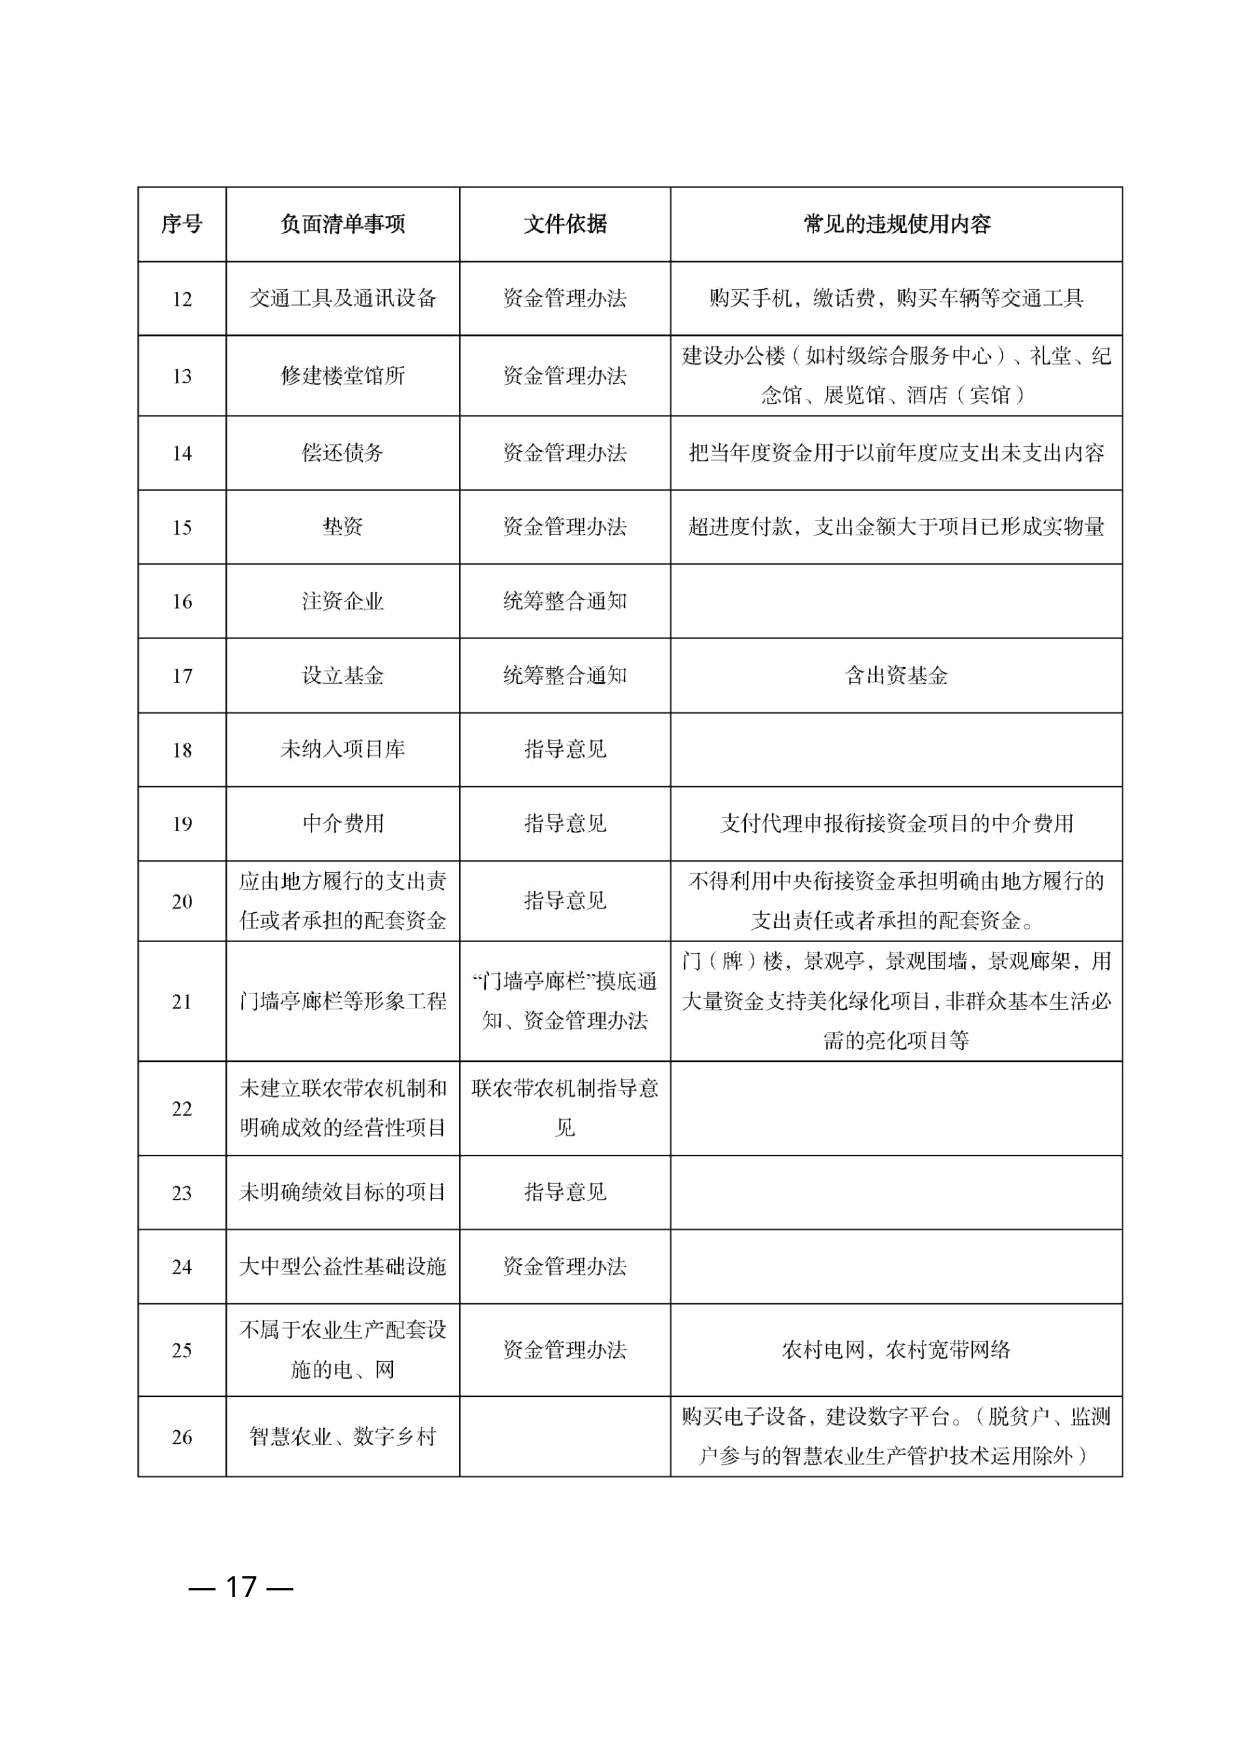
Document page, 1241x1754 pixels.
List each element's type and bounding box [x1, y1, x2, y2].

picture [39, 29, 1221, 1569]
